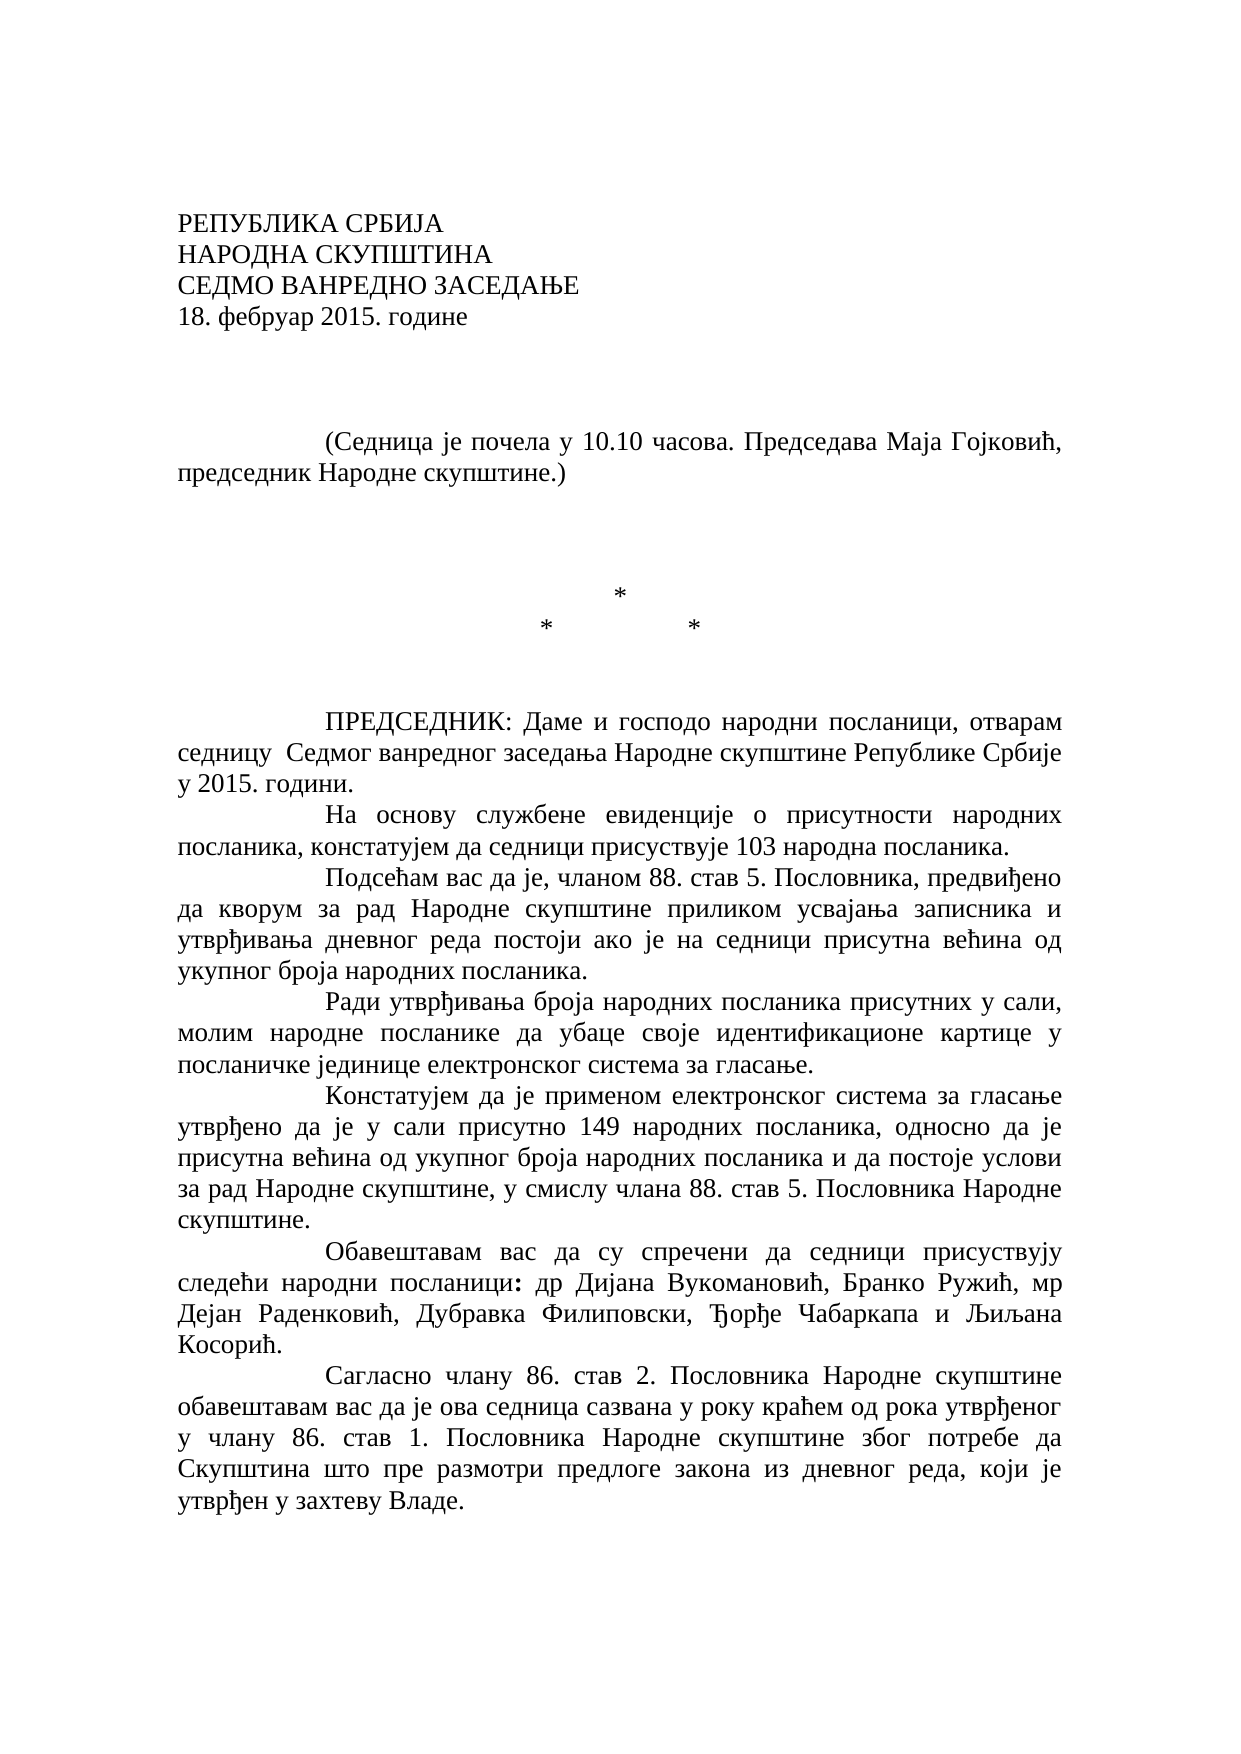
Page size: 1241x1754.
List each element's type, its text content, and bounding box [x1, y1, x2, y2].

text Обавештавам вас да су спречени да седници присуствују следећи народни посланици: др Дијана Вукомановић, Бранко Ружић, мр Дејан Раденковић, Дубравка Филиповски, Ђорђе Чабаркапа и Љиљана Косорић. [177, 1234, 1063, 1359]
text (Седница је почела у 10.10 часова. Председава Маја Гојковић, председник Народне скупштине.) [177, 425, 1063, 487]
text 18. фебруар 2015. године [177, 300, 1063, 331]
text Сагласно члану 86. став 2. Пословника Народне скупштине обавештавам вас да је ова седница сазвана у року краћем од рока утврђеног у члану 86. став 1. Пословника Народне скупштине због потребе да Скупштина што пре размотри предлоге закона из дневног реда, који је утврђен у захтеву Владе. [177, 1359, 1063, 1515]
text Констатујем да је применом електронског система за гласање утврђено да је у сали присутно 149 народних посланика, односно да је присутна већина од укупног броја народних посланика и да постоје услови за рад Народне скупштине, у смислу члана 88. став 5. Пословника Народне скупштине. [177, 1079, 1063, 1234]
text Седмо ванредно заседање [177, 269, 1063, 300]
text Ради утврђивања броја народних посланика присутних у сали, молим народне посланике да убаце своје идентификационе картице у посланичке јединице електронског система за гласање. [177, 985, 1063, 1079]
text На основу службене евиденције о присутности народних посланика, констатујем да седници присуствује 103 народна посланика. [177, 798, 1063, 861]
text ПРЕДСЕДНИК: Даме и господо народни посланици, отварам седницу Седмог ванредног заседања Народне скупштине Републике Србије у 2015. години. [177, 705, 1063, 798]
text Подсећам вас да је, чланом 88. став 5. Пословника, предвиђено да кворум за рад Народне скупштине приликом усвајања записника и утврђивања дневног реда постоји ако је на седници присутна већина од укупног броја народних посланика. [177, 861, 1063, 985]
text РЕПУБЛИКА СРБИЈА [177, 207, 1063, 238]
text * [177, 581, 1063, 612]
text * * [177, 612, 1063, 643]
text НАРОДНА СКУПШТИНА [177, 238, 1063, 269]
